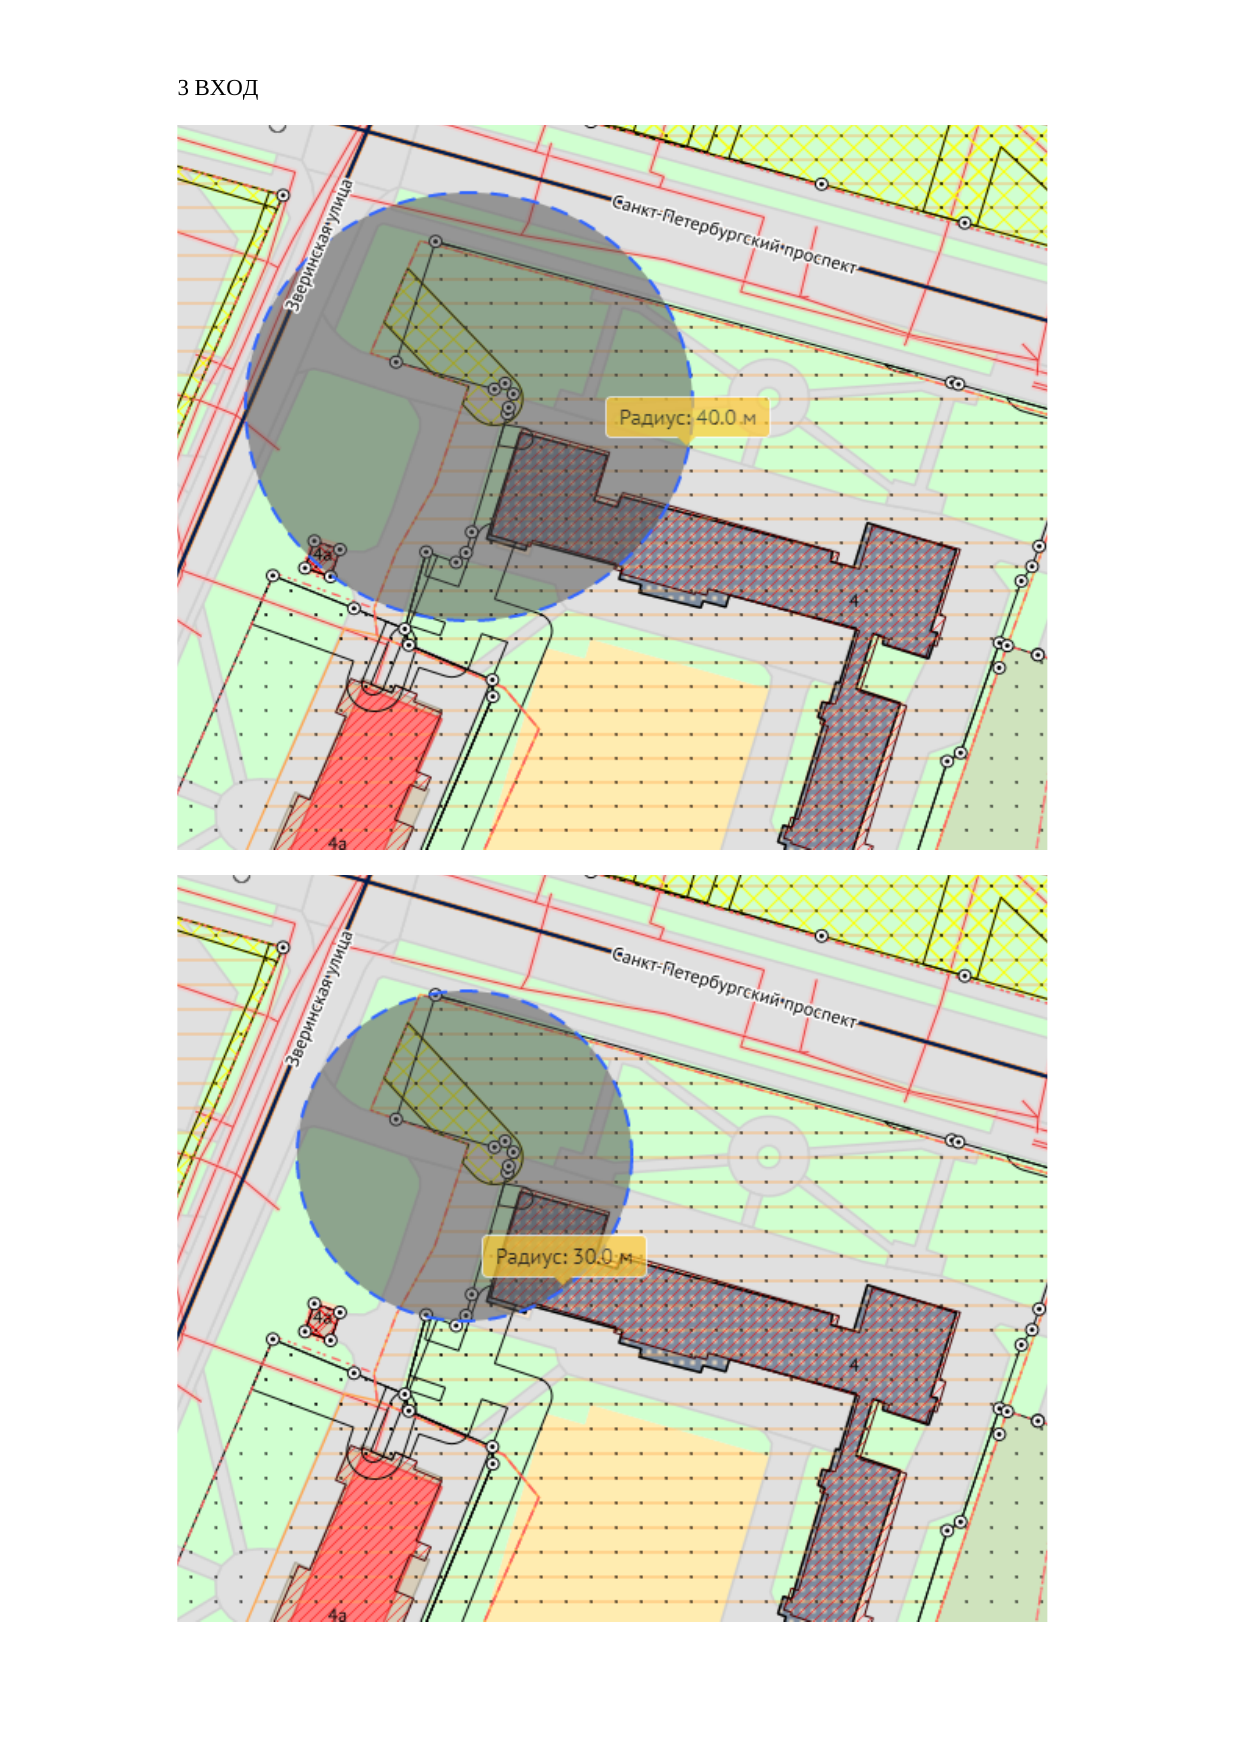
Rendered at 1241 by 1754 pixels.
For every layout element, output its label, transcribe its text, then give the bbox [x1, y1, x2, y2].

picture [177, 875, 1048, 1622]
picture [177, 125, 1048, 850]
text 3 ВХОД [177, 74, 1152, 100]
